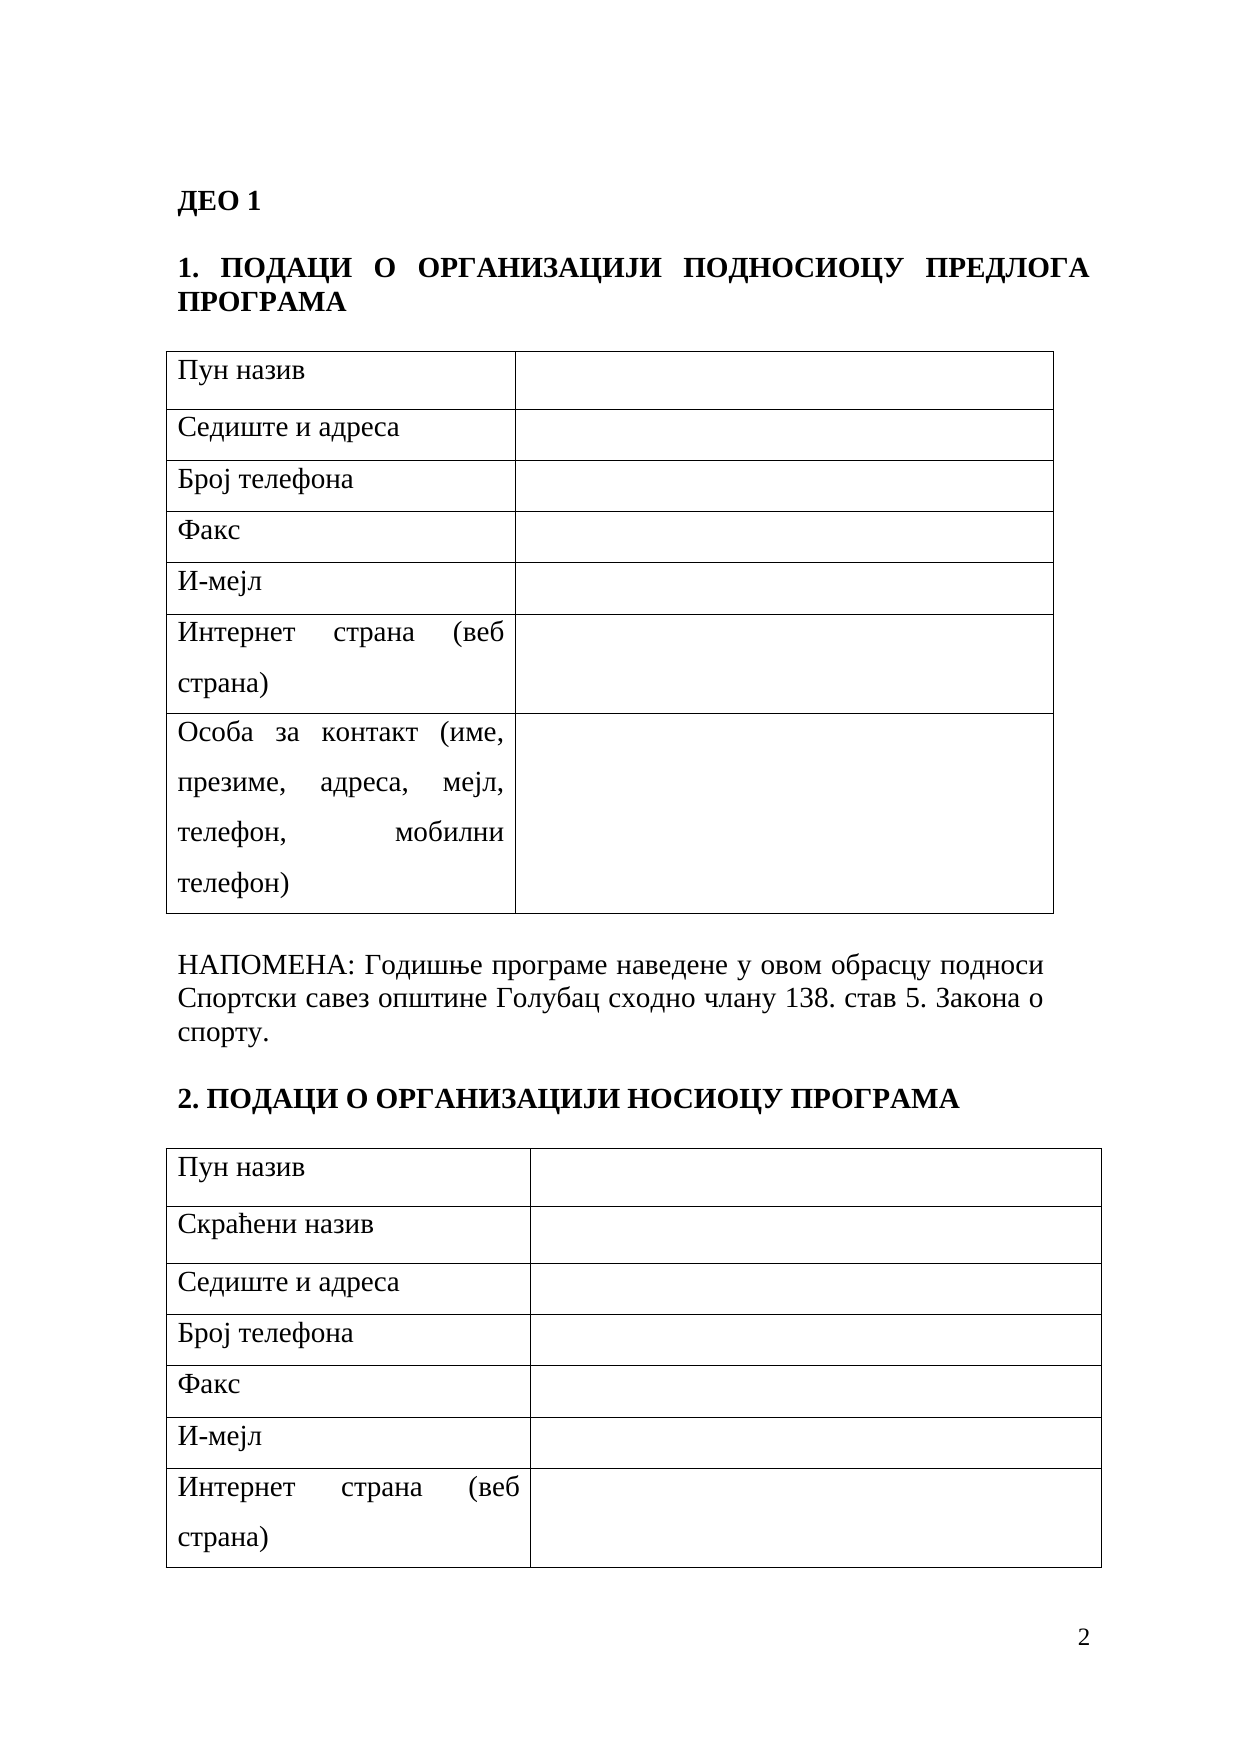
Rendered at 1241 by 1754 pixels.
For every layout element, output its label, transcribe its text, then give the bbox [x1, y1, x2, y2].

table_cell Факс [167, 1366, 530, 1417]
table_cell [516, 714, 1053, 912]
table_cell Број телефона [167, 461, 515, 511]
table_cell Особа за контакт (име, презиме, адреса, мејл, телефон, мобилни телефон) [167, 714, 515, 912]
table_cell И-мејл [167, 563, 515, 613]
table_cell Интернет страна (веб страна) [167, 1469, 530, 1567]
table_cell [516, 512, 1053, 562]
table_cell И-мејл [167, 1418, 530, 1468]
table_header [531, 1149, 1101, 1206]
table_cell [516, 615, 1053, 713]
table_header Пун назив [167, 352, 515, 408]
table_cell [531, 1469, 1101, 1567]
table_cell [531, 1264, 1101, 1314]
text 1. ПОДАЦИ О ОРГАНИЗАЦИЈИ ПОДНОСИОЦУ ПРЕДЛОГА ПРОГРАМА [177, 251, 1090, 318]
table_cell [531, 1207, 1101, 1263]
table_cell [516, 563, 1053, 613]
table_cell [531, 1315, 1101, 1365]
text НАПОМЕНА: Годишње програме наведене у овом обрасцу подноси Спортски савез општине Голубац сходно члану 138. став 5. Закона о спорту. [177, 947, 1044, 1048]
table_cell Факс [167, 512, 515, 562]
table_cell [516, 410, 1053, 460]
text ДЕО 1 [177, 183, 1090, 217]
table_header [516, 352, 1053, 408]
table_cell [531, 1366, 1101, 1417]
table_cell Скраћени назив [167, 1207, 530, 1263]
table_cell Интернет страна (веб страна) [167, 615, 515, 713]
table_cell Број телефона [167, 1315, 530, 1365]
table_cell Седиште и адреса [167, 410, 515, 460]
table_header Пун назив [167, 1149, 530, 1206]
table_cell [516, 461, 1053, 511]
text 2. ПОДАЦИ О ОРГАНИЗАЦИЈИ НОСИОЦУ ПРОГРАМА [177, 1081, 1090, 1115]
table_cell Седиште и адреса [167, 1264, 530, 1314]
table_cell [531, 1418, 1101, 1468]
